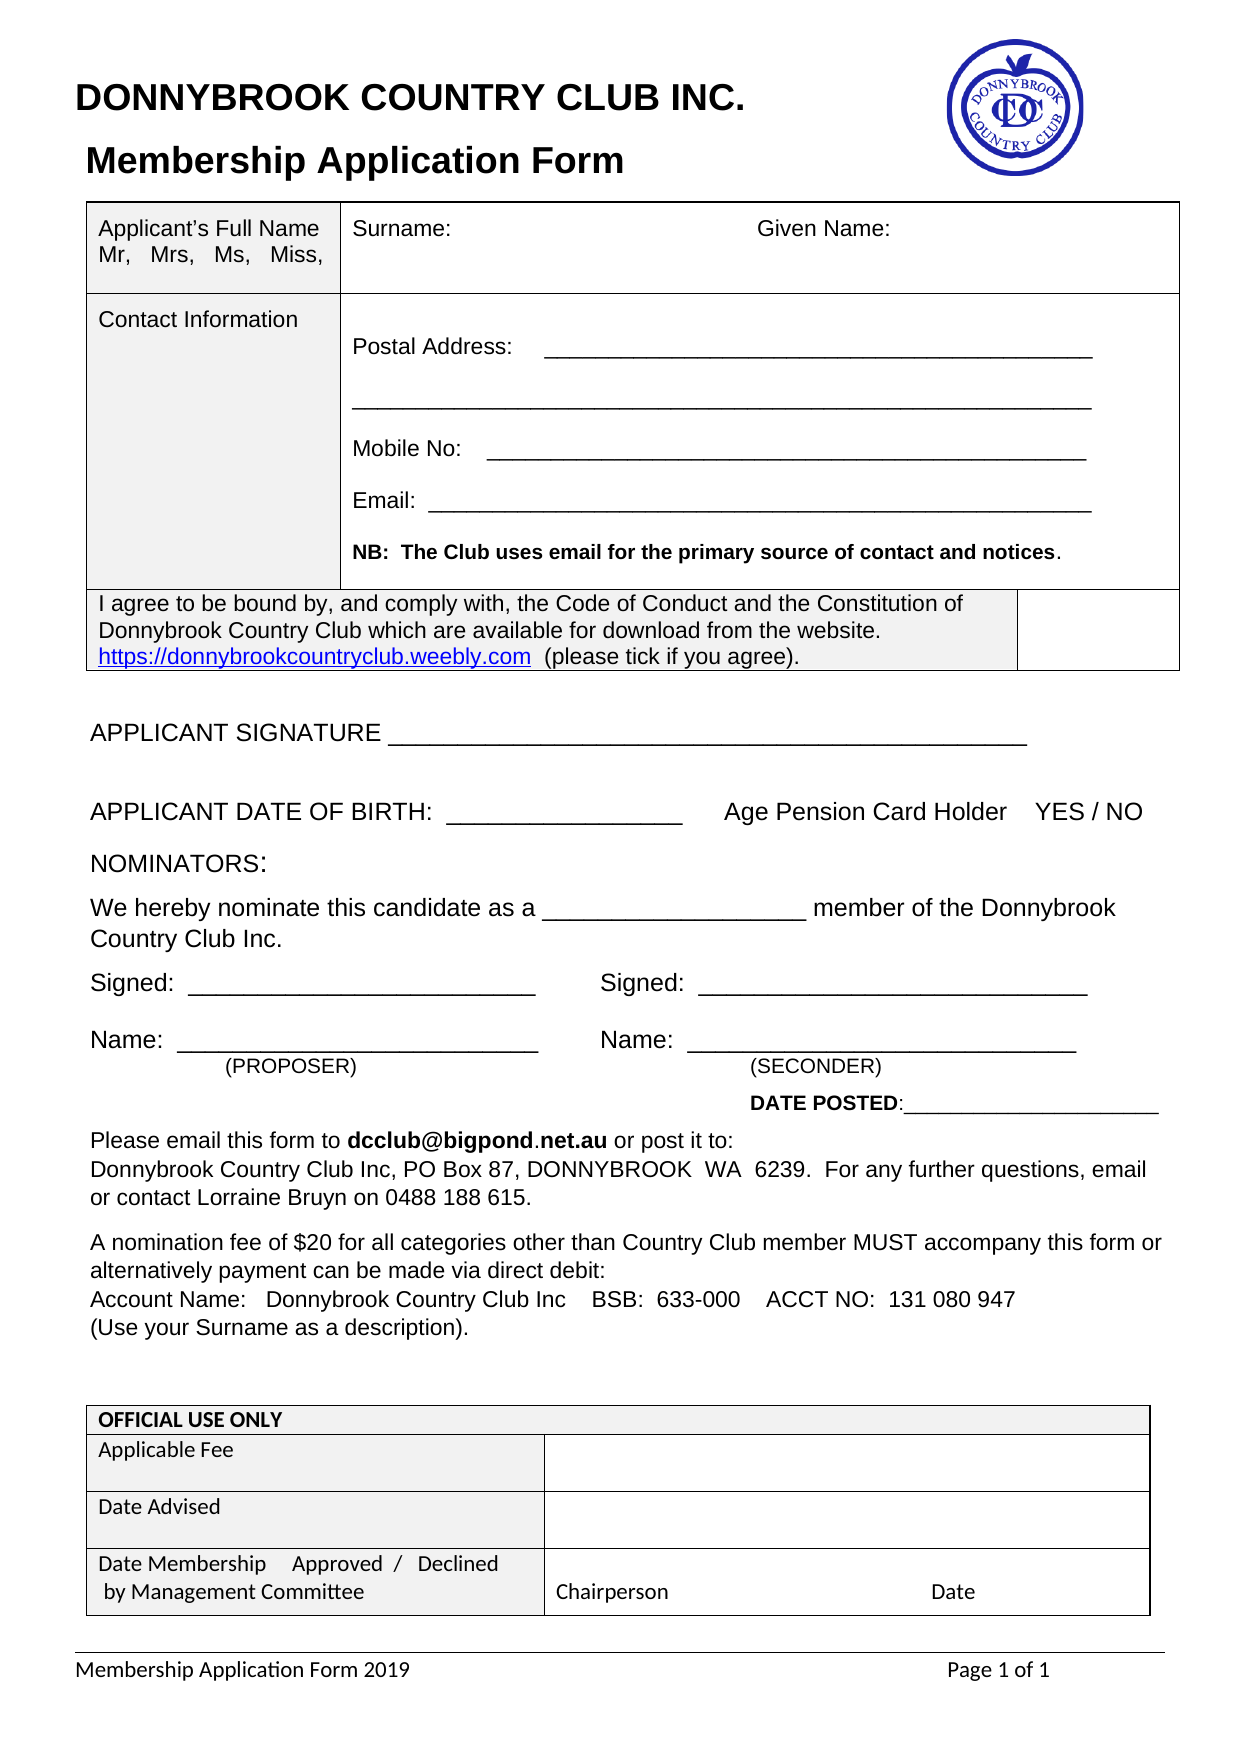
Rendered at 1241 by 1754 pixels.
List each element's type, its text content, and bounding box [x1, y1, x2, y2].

text APPLICANT DATE OF BIRTH: _________________ Age Pension Card Holder YES / NO [90, 766, 1165, 826]
text Membership Application Form [75, 138, 1165, 181]
picture [946, 118, 1084, 138]
text DONNYBROOK COUNTRY CLUB INC. [75, 75, 1165, 118]
table_cell [545, 1435, 1149, 1491]
table_header Applicant’s Full Name Mr, Mrs, Ms, Miss, [87, 203, 340, 293]
text (PROPOSER) (SECONDER) [90, 1054, 1165, 1078]
table_header OFFICIAL USE ONLY [87, 1406, 1149, 1434]
text Name: __________________________ Name: ____________________________ [90, 1025, 1165, 1054]
table_cell I agree to be bound by, and comply with, the Code of Conduct and the Constitution of Donnybrook Country Club which are available for download from the website. https://donnybrookcountryclub.weebly.com (please tick if you agree). [87, 590, 1017, 669]
text A nomination fee of $20 for all categories other than Country Club member MUST accompany this form or alternatively payment can be made via direct debit: Account Name: Donnybrook Country Club Inc BSB: 633-000 ACCT NO: 131 080 947 (Use your Surname as a description). [90, 1229, 1165, 1341]
table_cell Chairperson Date [545, 1549, 1149, 1615]
table_cell Postal Address: ___________________________________________ __________________________________________________________ Mobile No: _______________________________________________ Email: ____________________________________________________ NB: The Club uses email for the primary source of contact and notices. [341, 294, 1179, 589]
table_cell Date Membership Approved / Declined by Management Committee [87, 1549, 544, 1615]
table_cell Contact Information [87, 294, 340, 589]
text APPLICANT SIGNATURE ______________________________________________ [90, 718, 1165, 747]
table_cell Date Advised [87, 1492, 544, 1548]
table_cell [1018, 590, 1179, 669]
table_cell [545, 1492, 1149, 1548]
text We hereby nominate this candidate as a ___________________ member of the Donnybrook Country Club Inc. [90, 893, 1165, 953]
text Please email this form to dcclub@bigpond.net.au or post it to: Donnybrook Country Club Inc, PO Box 87, DONNYBROOK WA 6239. For any further questions, email or contact Lorraine Bruyn on 0488 188 615. [90, 1127, 1165, 1210]
text DATE POSTED:______________________ [90, 1091, 1165, 1114]
table_header Surname: Given Name: [341, 203, 1179, 293]
text Signed: _________________________ Signed: ____________________________ [90, 968, 1165, 997]
text NOMINATORS: [90, 845, 1165, 878]
picture [946, 39, 1084, 75]
table_cell Applicable Fee [87, 1435, 544, 1491]
